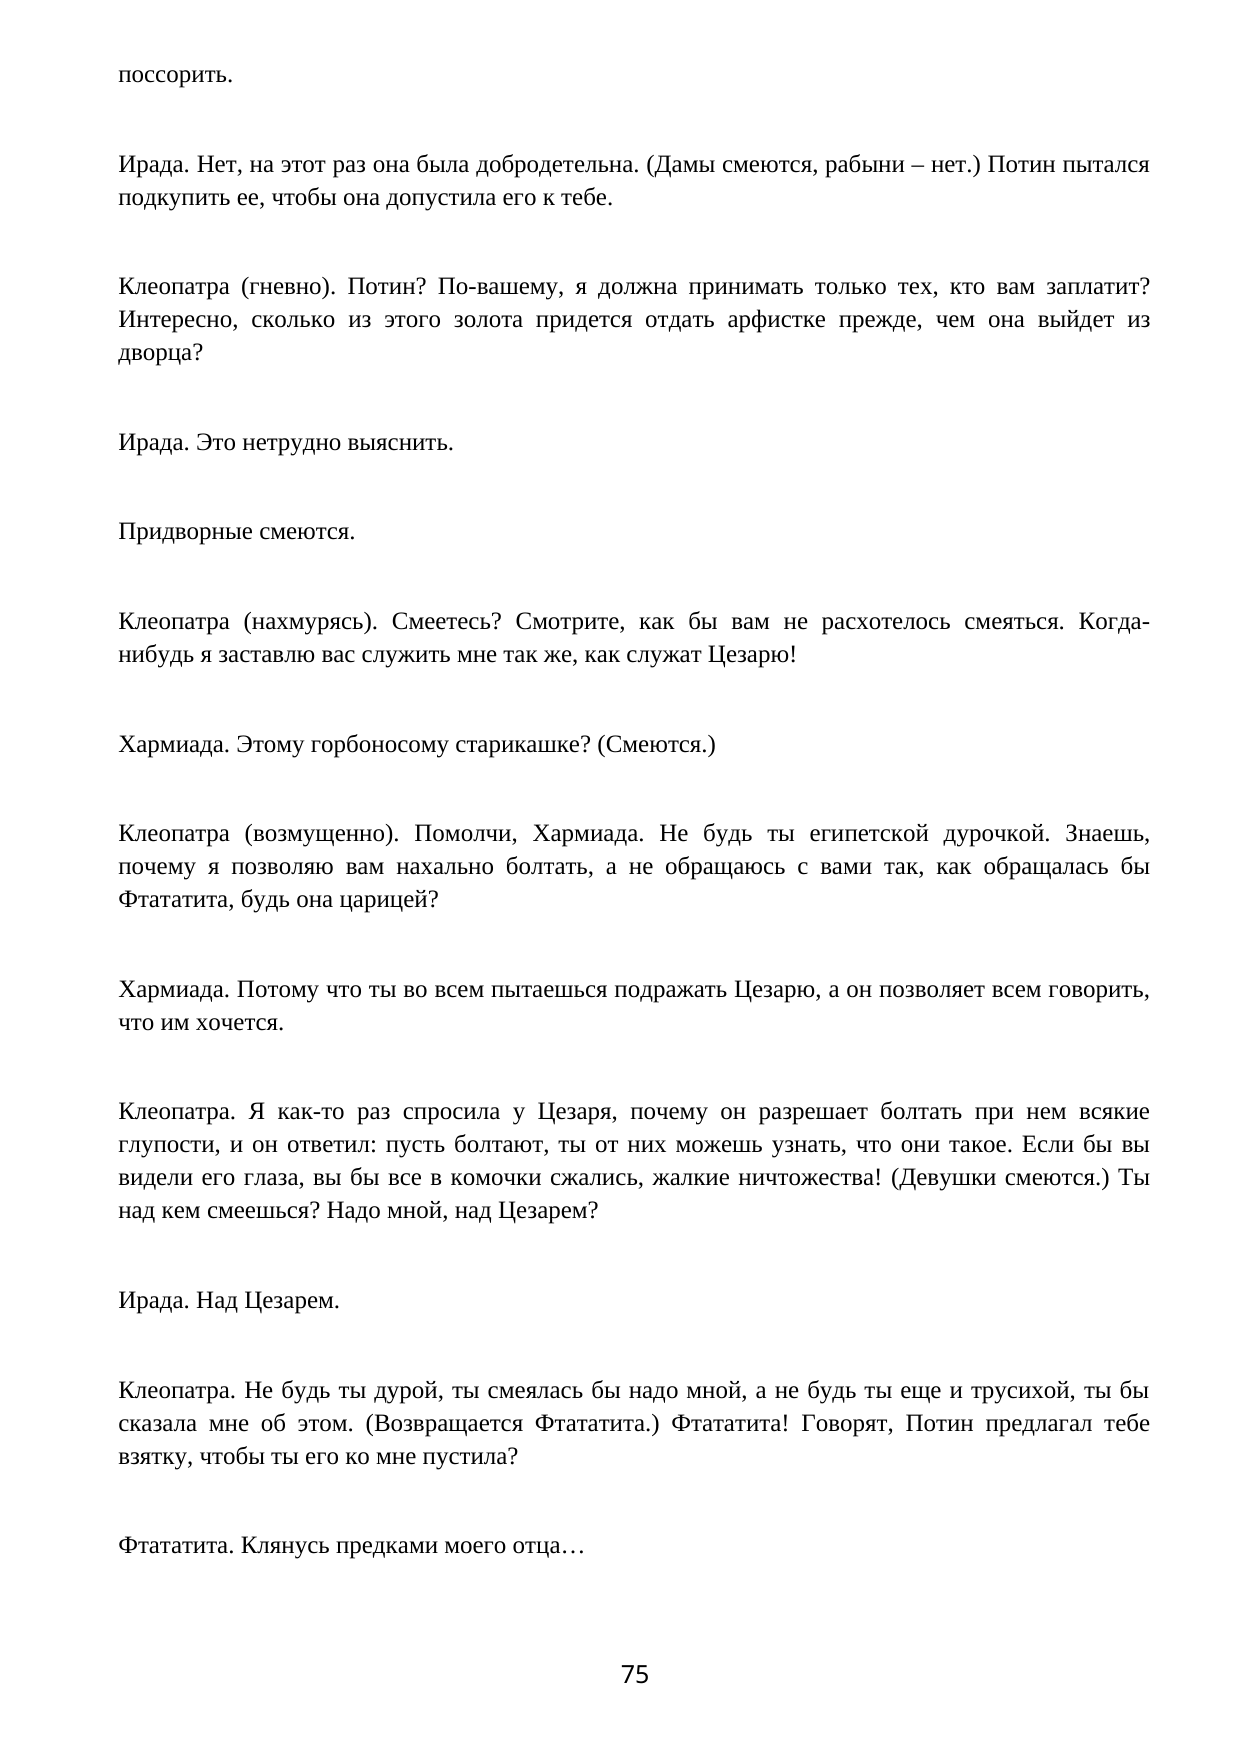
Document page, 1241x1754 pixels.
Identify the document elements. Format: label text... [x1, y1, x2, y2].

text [118, 59, 1152, 88]
text Придворные смеются. [118, 516, 1152, 545]
text Клеопатра. Не будь ты дурой, ты смеялась бы надо мной, а не будь ты еще и трусихой, ты бы сказала мне об этом. (Возвращается Фтататита.) Фтататита! Говорят, Потин предлагал тебе взятку, чтобы ты его ко мне пустила? [118, 1375, 1152, 1469]
text Ирада. Нет, на этот раз она была добродетельна. (Дамы смеются, рабыни – нет.) Потин пытался подкупить ее, чтобы она допустила его к тебе. [118, 149, 1152, 210]
text Клеопатра (гневно). Потин? По-вашему, я должна принимать только тех, кто вам заплатит? Интересно, сколько из этого золота придется отдать арфистке прежде, чем она выйдет из дворца? [118, 271, 1152, 366]
text Фтататита. Клянусь предками моего отца… [118, 1530, 1152, 1559]
text Хармиада. Потому что ты во всем пытаешься подражать Цезарю, а он позволяет всем говорить, что им хочется. [118, 974, 1152, 1036]
text Ирада. Это нетрудно выяснить. [118, 427, 1152, 456]
text Клеопатра. Я как-то раз спросила у Цезаря, почему он разрешает болтать при нем всякие глупости, и он ответил: пусть болтают, ты от них можешь узнать, что они такое. Если бы вы видели его глаза, вы бы все в комочки сжались, жалкие ничтожества! (Девушки смеются.) Ты над кем смеешься? Надо мной, над Цезарем? [118, 1096, 1152, 1224]
text Хармиада. Этому горбоносому старикашке? (Смеются.) [118, 729, 1152, 757]
text Ирада. Над Цезарем. [118, 1285, 1152, 1314]
text Клеопатра (нахмурясь). Смеетесь? Смотрите, как бы вам не расхотелось смеяться. Когда-нибудь я заставлю вас служить мне так же, как служат Цезарю! [118, 606, 1152, 668]
text Клеопатра (возмущенно). Помолчи, Хармиада. Не будь ты египетской дурочкой. Знаешь, почему я позволяю вам нахально болтать, а не обращаюсь с вами так, как обращалась бы Фтататита, будь она царицей? [118, 818, 1152, 913]
